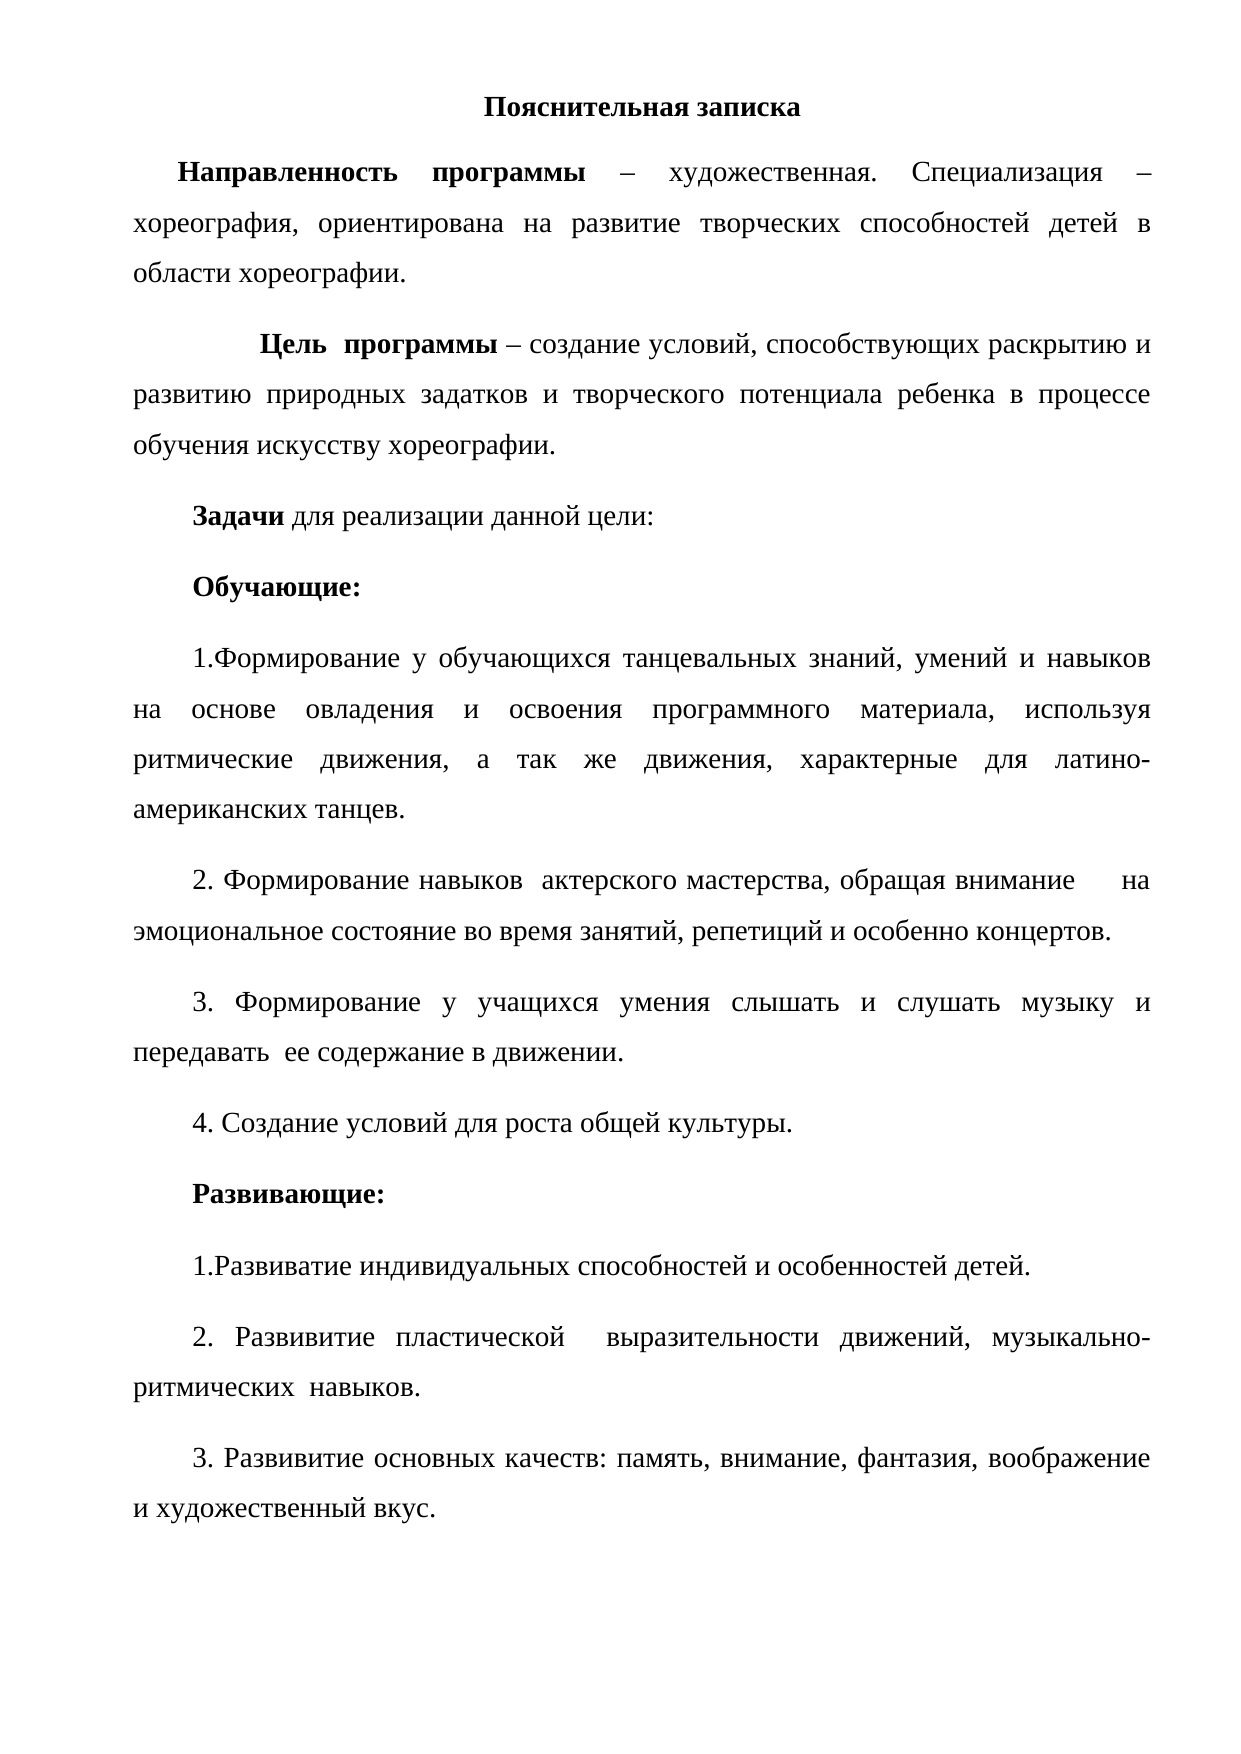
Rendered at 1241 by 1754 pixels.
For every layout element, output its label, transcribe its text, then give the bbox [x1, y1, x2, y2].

text 2. Формирование навыков актерского мастерства, обращая внимание на эмоциональное состояние во время занятий, репетиций и особенно концертов. [133, 862, 1152, 946]
text Развивающие: [133, 1177, 1152, 1210]
text 1.Развиватие индивидуальных способностей и особенностей детей. [133, 1248, 1152, 1281]
text Направленность программы – художественная. Специализация – хореография, ориентирована на развитие творческих способностей детей в области хореографии. [133, 154, 1152, 289]
text Обучающие: [133, 569, 1152, 603]
text 3. Формирование у учащихся умения слышать и слушать музыку и передавать ее содержание в движении. [133, 984, 1152, 1068]
text 3. Развивитие основных качеств: память, внимание, фантазия, воображение и художественный вкус. [133, 1440, 1152, 1524]
text Задачи для реализации данной цели: [133, 498, 1152, 532]
text Цель программы – создание условий, способствующих раскрытию и развитию природных задатков и творческого потенциала ребенка в процессе обучения искусству хореографии. [133, 326, 1152, 461]
text 2. Развивитие пластической выразительности движений, музыкально- ритмических навыков. [133, 1319, 1152, 1403]
text 4. Создание условий для роста общей культуры. [133, 1105, 1152, 1139]
text 1.Формирование у обучающихся танцевальных знаний, умений и навыков на основе овладения и освоения программного материала, используя ритмические движения, а так же движения, характерные для латино-американских танцев. [133, 640, 1152, 825]
text Пояснительная записка [133, 89, 1152, 122]
